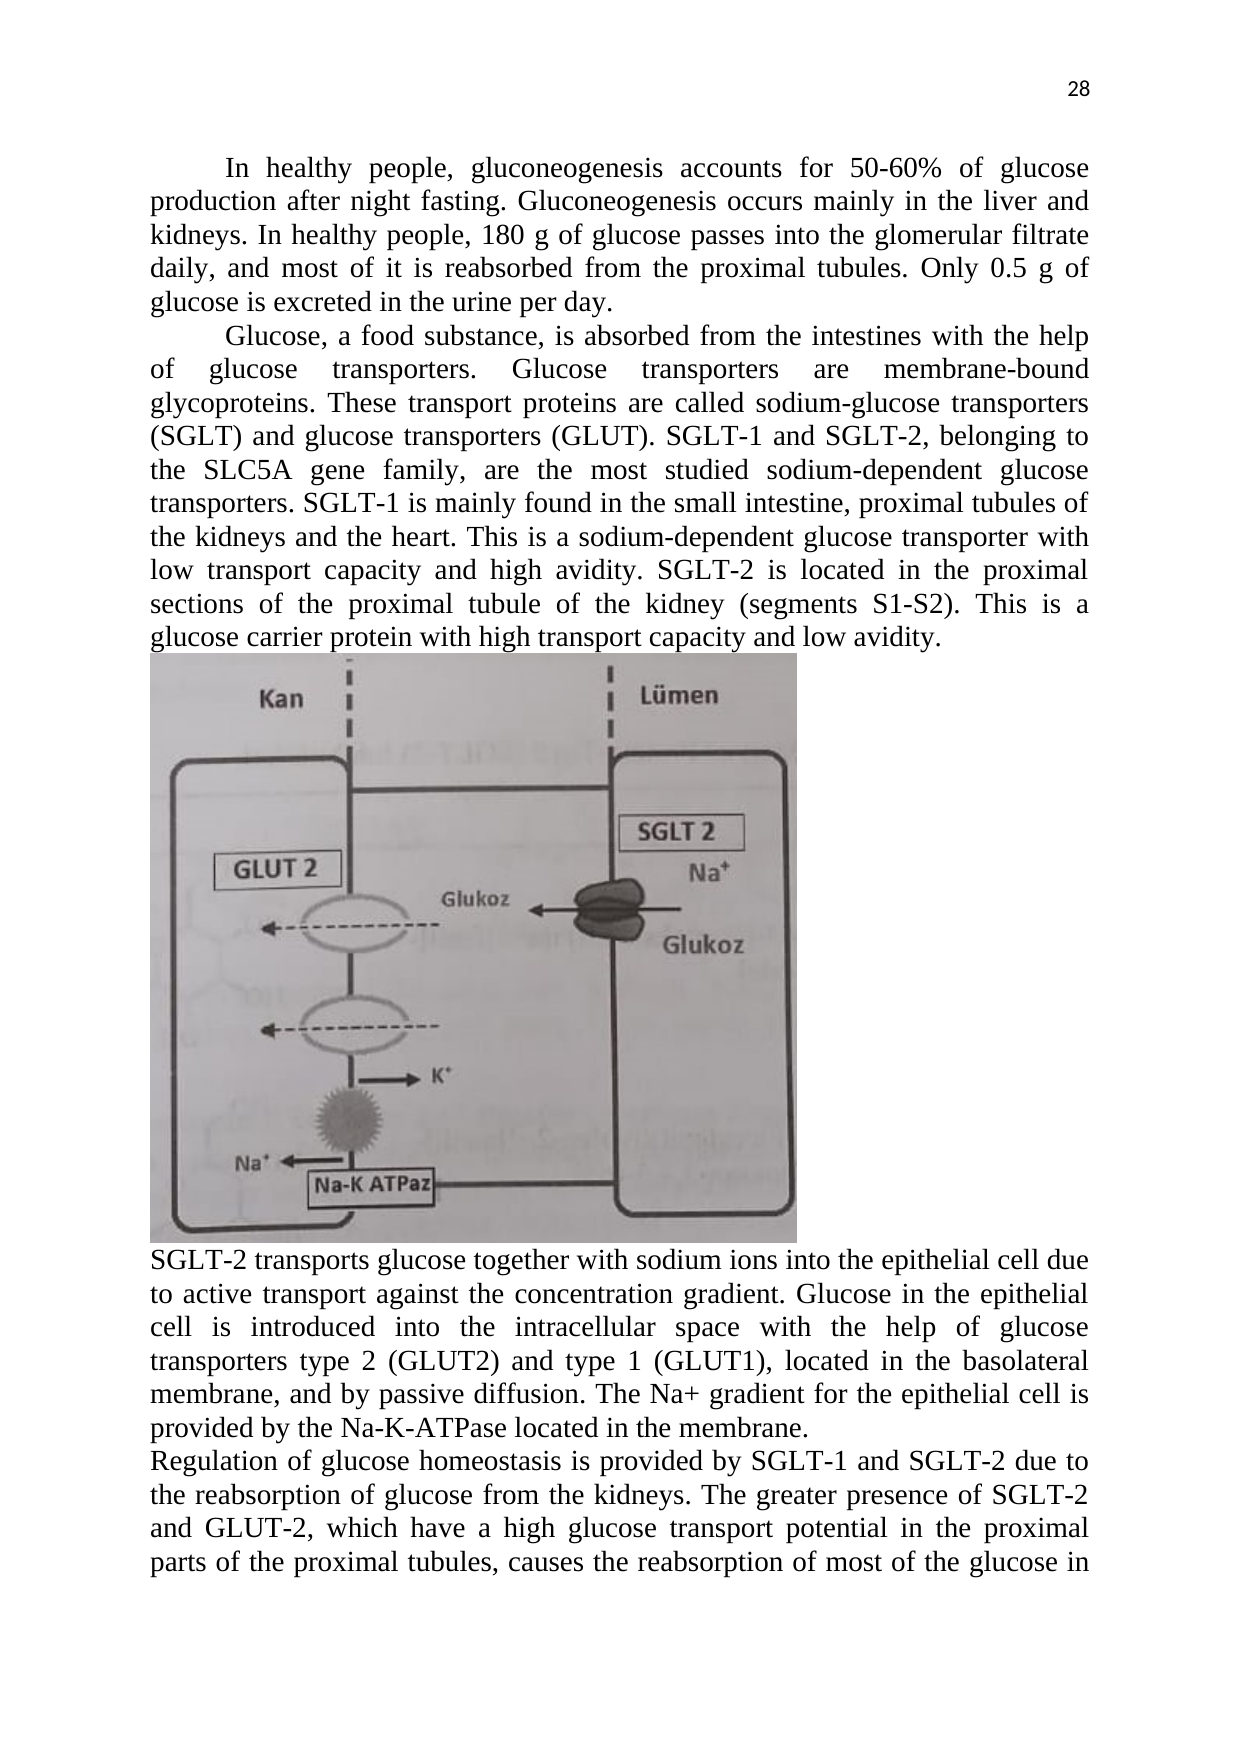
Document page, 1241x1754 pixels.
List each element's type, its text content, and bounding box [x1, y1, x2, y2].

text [150, 1443, 1090, 1578]
text SGLT-2 transports glucose together with sodium ions into the epithelial cell due to active transport against the concentration gradient. Glucose in the epithelial cell is introduced into the intracellular space with the help of glucose transporters type 2 (GLUT2) and type 1 (GLUT1), located in the basolateral membrane, and by passive diffusion. The Na+ gradient for the epithelial cell is provided by the Na-K-ATPase located in the membrane. [150, 1242, 1090, 1443]
text Glucose, a food substance, is absorbed from the intestines with the help of glucose transporters. Glucose transporters are membrane-bound glycoproteins. These transport proteins are called sodium-glucose transporters (SGLT) and glucose transporters (GLUT). SGLT-1 and SGLT-2, belonging to the SLC5A gene family, are the most studied sodium-dependent glucose transporters. SGLT-1 is mainly found in the small intestine, proximal tubules of the kidneys and the heart. This is a sodium-dependent glucose transporter with low transport capacity and high avidity. SGLT-2 is located in the proximal sections of the proximal tubule of the kidney (segments S1-S2). This is a glucose carrier protein with high transport capacity and low avidity. [150, 318, 1090, 653]
text In healthy people, gluconeogenesis accounts for 50-60% of glucose production after night fasting. Gluconeogenesis occurs mainly in the liver and kidneys. In healthy people, 180 g of glucose passes into the glomerular filtrate daily, and most of it is reabsorbed from the proximal tubules. Only 0.5 g of glucose is excreted in the urine per day. [150, 150, 1090, 318]
picture [150, 653, 797, 1243]
